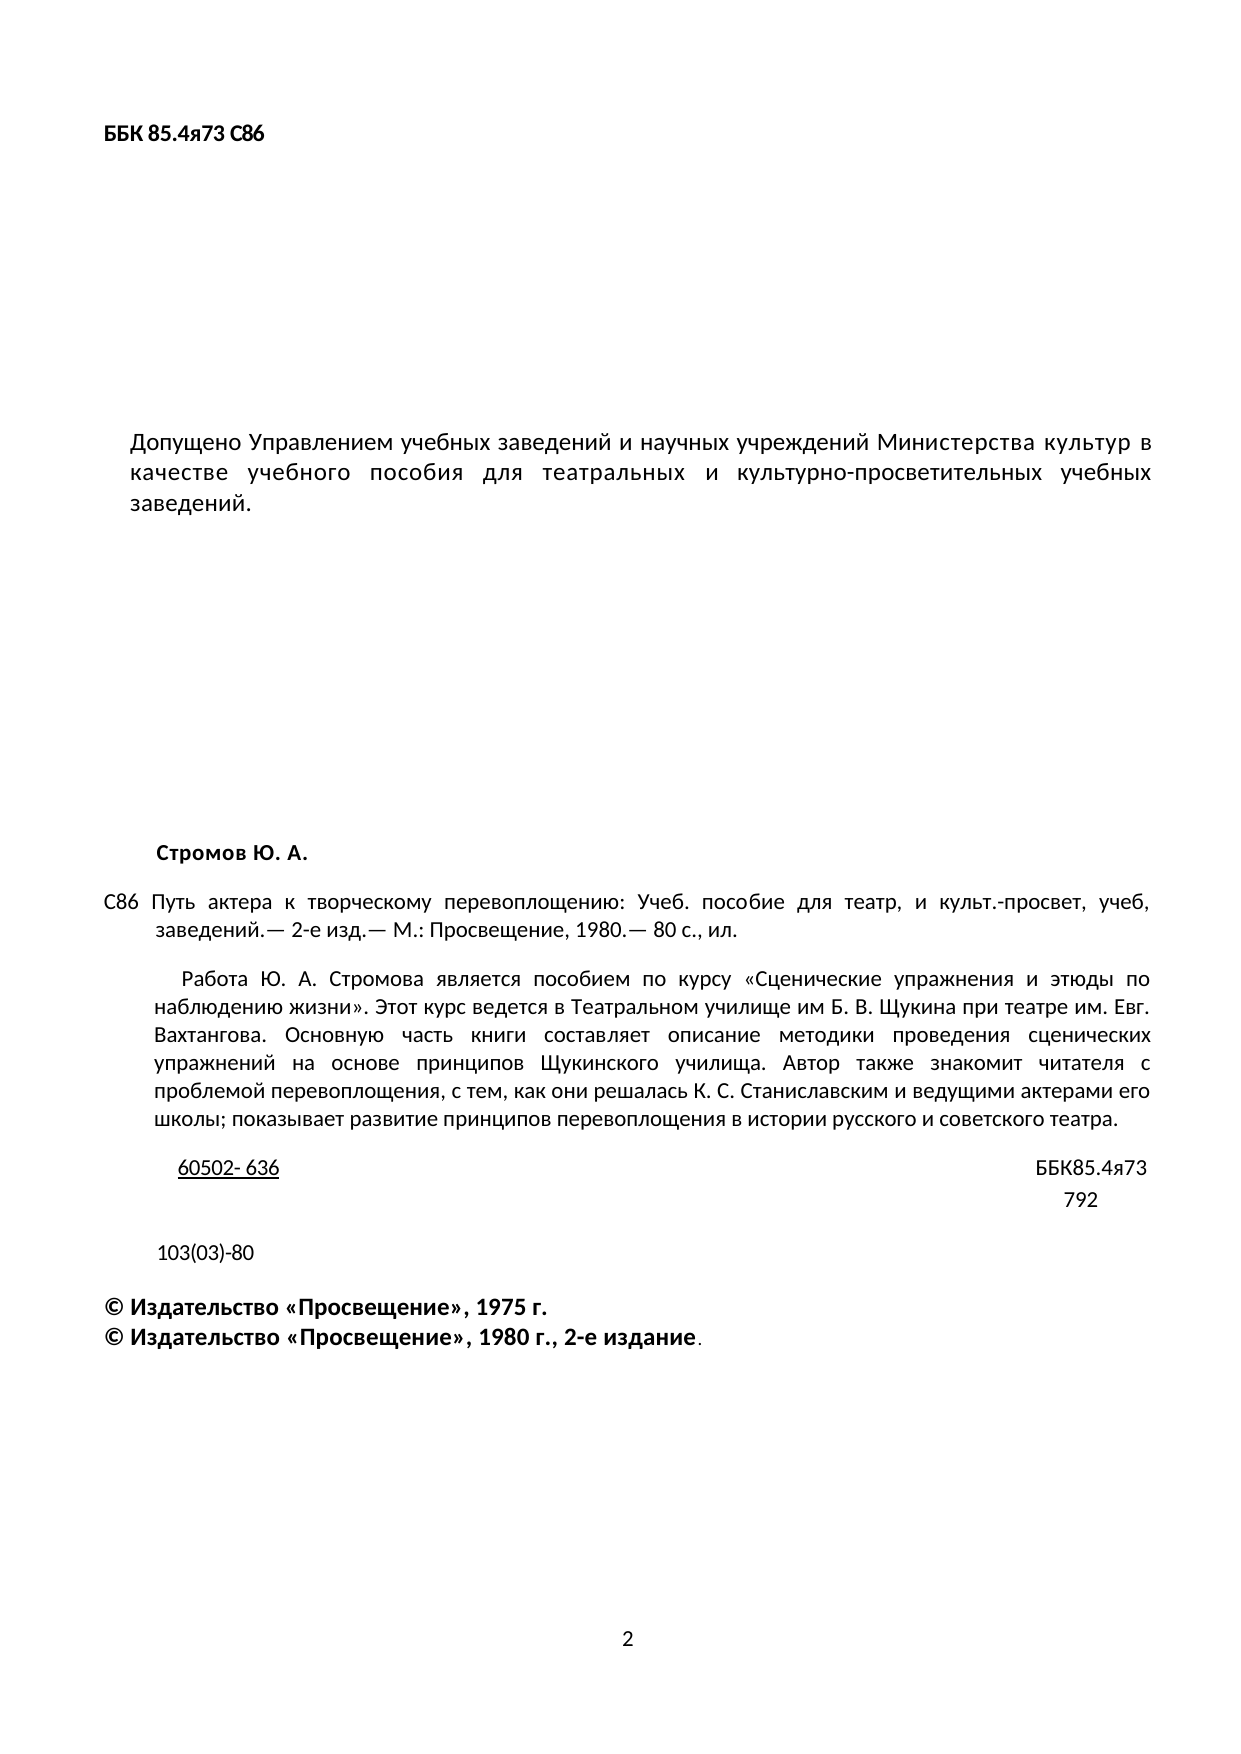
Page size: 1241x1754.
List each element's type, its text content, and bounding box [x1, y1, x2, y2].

text 792 [103, 1185, 1152, 1213]
text 103(03)-80 [156, 1238, 1152, 1266]
text © Издательство «Просвещение», 1980 г., 2-е издание. [103, 1321, 1152, 1352]
text Стромов Ю. А. [156, 838, 1152, 866]
text ББК 85.4я73 С86 [103, 118, 1152, 147]
text Допущено Управлением учебных заведений и научных учреждений Министерства культур в качестве учебного пособия для театральных и культурно-просветительных учебных заведений. [130, 426, 1152, 517]
text 60502- 636 ББК85.4я73 [154, 1153, 1152, 1181]
text С86 Путь актера к творческому перевоплощению: Учеб. пособие для театр, и культ.-просвет, учеб, заведений.— 2-е изд.— М.: Просвещение, 1980.— 80 с., ил. [103, 887, 1150, 943]
text © Издательство «Просвещение», 1975 г. [103, 1291, 1152, 1321]
text Работа Ю. А. Стромова является пособием по курсу «Сценические упражнения и этюды по наблюдению жизни». Этот курс ведется в Театральном училище им Б. В. Щукина при театре им. Евг. Вахтангова. Основную часть книги составляет описание методики проведения сценических упражнений на основе принципов Щукинского училища. Автор также знакомит читателя с проблемой перевоплощения, с тем, как они решалась К. С. Станиславским и ведущими актерами его школы; показывает развитие принципов перевоплощения в истории русского и советского театра. [154, 964, 1152, 1132]
